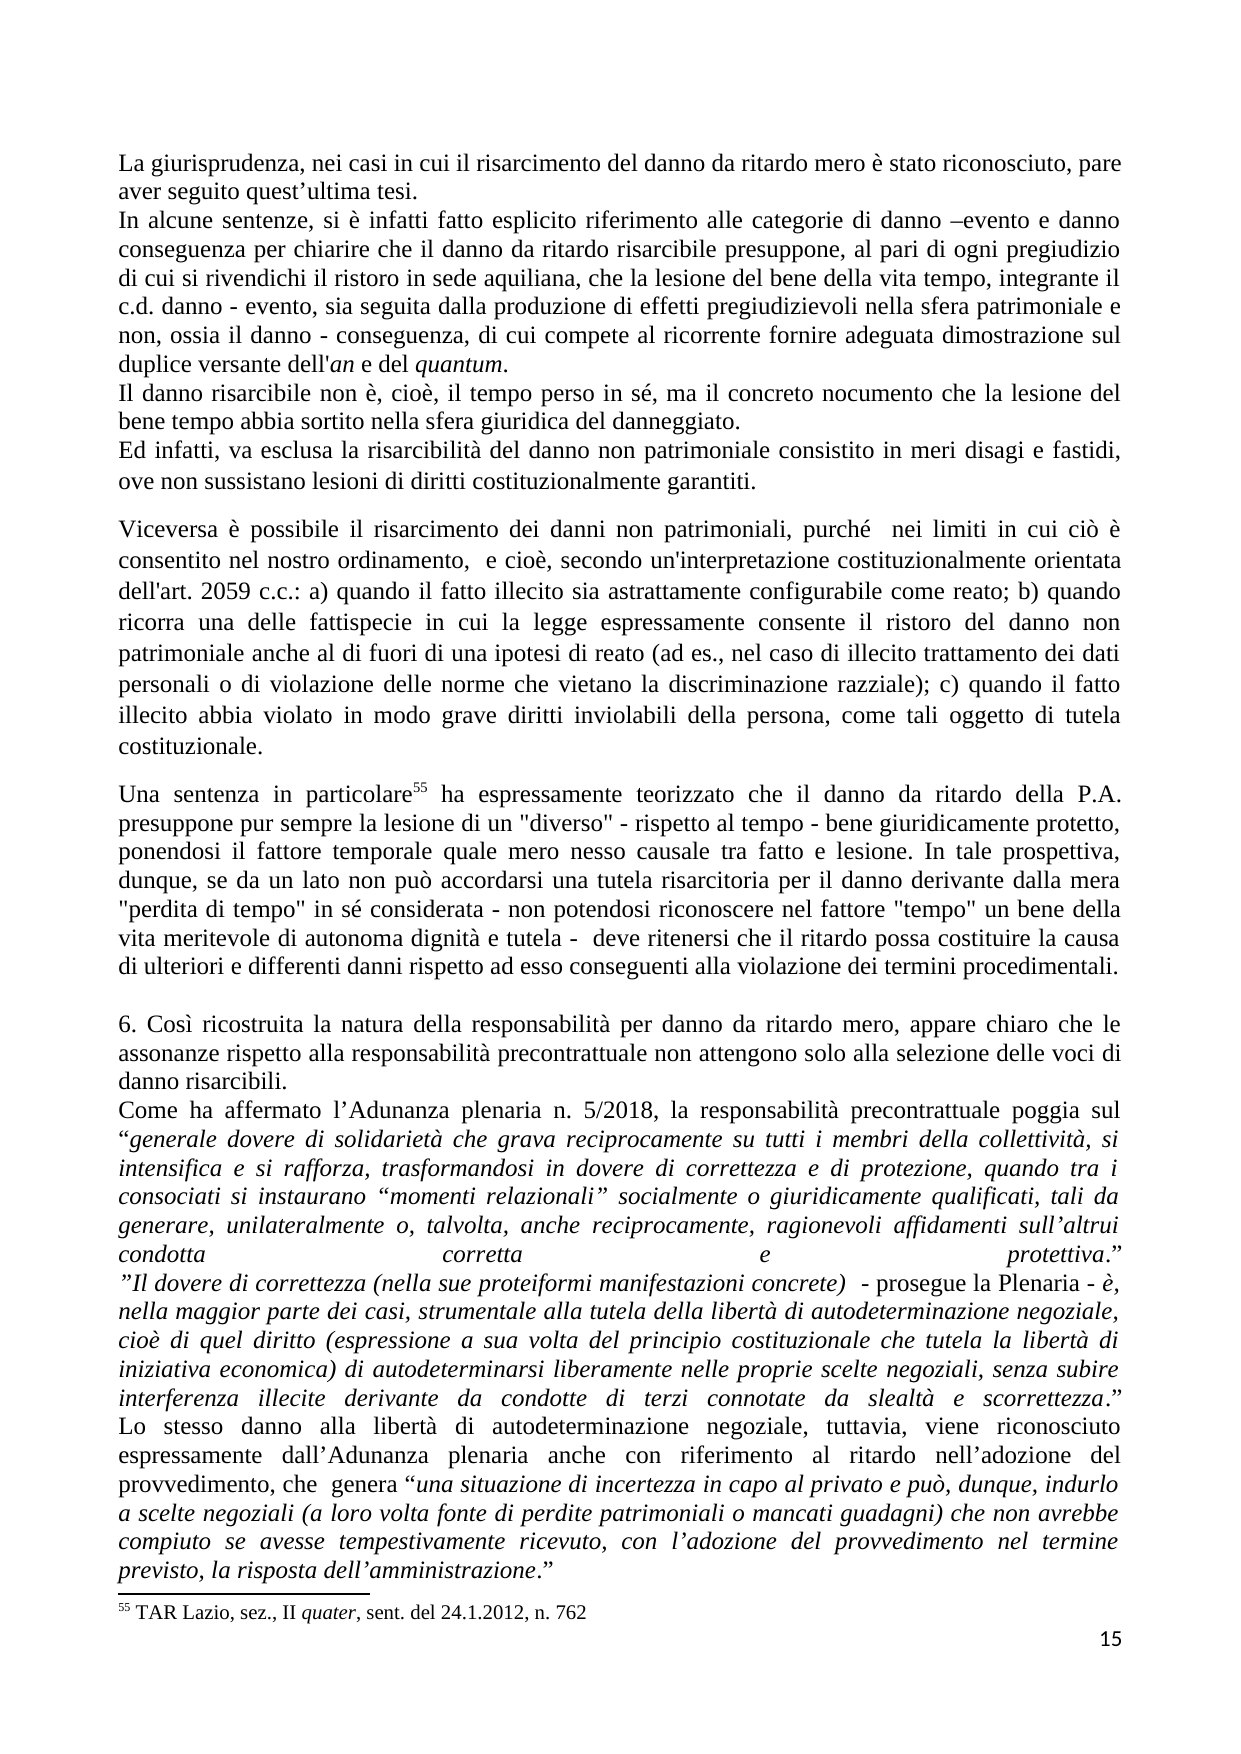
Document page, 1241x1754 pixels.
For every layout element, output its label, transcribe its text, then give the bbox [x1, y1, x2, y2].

text Viceversa è possibile il risarcimento dei danni non patrimoniali, purché nei limiti in cui ciò è consentito nel nostro ordinamento, e cioè, secondo un'interpretazione costituzionalmente orientata dell'art. 2059 c.c.: a) quando il fatto illecito sia astrattamente configurabile come reato; b) quando ricorra una delle fattispecie in cui la legge espressamente consente il ristoro del danno non patrimoniale anche al di fuori di una ipotesi di reato (ad es., nel caso di illecito trattamento dei dati personali o di violazione delle norme che vietano la discriminazione razziale); c) quando il fatto illecito abbia violato in modo grave diritti inviolabili della persona, come tali oggetto di tutela costituzionale. [118, 514, 1122, 760]
text Ed infatti, va esclusa la risarcibilità del danno non patrimoniale consistito in meri disagi e fastidi, ove non sussistano lesioni di diritti costituzionalmente garantiti. [118, 435, 1122, 495]
text 6. Così ricostruita la natura della responsabilità per danno da ritardo mero, appare chiaro che le assonanze rispetto alla responsabilità precontrattuale non attengono solo alla selezione delle voci di danno risarcibili. [118, 1009, 1122, 1095]
text Il danno risarcibile non è, cioè, il tempo perso in sé, ma il concreto nocumento che la lesione del bene tempo abbia sortito nella sfera giuridica del danneggiato. [118, 378, 1122, 435]
text La giurisprudenza, nei casi in cui il risarcimento del danno da ritardo mero è stato riconosciuto, pare aver seguito quest’ultima tesi. [118, 148, 1122, 205]
text Una sentenza in particolare ha espressamente teorizzato che il danno da ritardo della P.A. presuppone pur sempre la lesione di un "diverso" - rispetto al tempo - bene giuridicamente protetto, ponendosi il fattore temporale quale mero nesso causale tra fatto e lesione. In tale prospettiva, dunque, se da un lato non può accordarsi una tutela risarcitoria per il danno derivante dalla mera "perdita di tempo" in sé considerata - non potendosi riconoscere nel fattore "tempo" un bene della vita meritevole di autonoma dignità e tutela - deve ritenersi che il ritardo possa costituire la causa di ulteriori e differenti danni rispetto ad esso conseguenti alla violazione dei termini procedimentali. [118, 779, 1122, 980]
text In alcune sentenze, si è infatti fatto esplicito riferimento alle categorie di danno –evento e danno conseguenza per chiarire che il danno da ritardo risarcibile presuppone, al pari di ogni pregiudizio di cui si rivendichi il ristoro in sede aquiliana, che la lesione del bene della vita tempo, integrante il c.d. danno - evento, sia seguita dalla produzione di effetti pregiudizievoli nella sfera patrimoniale e non, ossia il danno - conseguenza, di cui compete al ricorrente fornire adeguata dimostrazione sul duplice versante dell'an e del quantum. [118, 205, 1122, 378]
text Come ha affermato l’Adunanza plenaria n. 5/2018, la responsabilità precontrattuale poggia sul “generale dovere di solidarietà che grava reciprocamente su tutti i membri della collettività, si intensifica e si rafforza, trasformandosi in dovere di correttezza e di protezione, quando tra i consociati si instaurano “momenti relazionali” socialmente o giuridicamente qualificati, tali da generare, unilateralmente o, talvolta, anche reciprocamente, ragionevoli affidamenti sull’altrui condotta corretta e protettiva.” ”Il dovere di correttezza (nella sue proteiformi manifestazioni concrete) - prosegue la Plenaria - è, nella maggior parte dei casi, strumentale alla tutela della libertà di autodeterminazione negoziale, cioè di quel diritto (espressione a sua volta del principio costituzionale che tutela la libertà di iniziativa economica) di autodeterminarsi liberamente nelle proprie scelte negoziali, senza subire interferenza illecite derivante da condotte di terzi connotate da slealtà e scorrettezza.” Lo stesso danno alla libertà di autodeterminazione negoziale, tuttavia, viene riconosciuto espressamente dall’Adunanza plenaria anche con riferimento al ritardo nell’adozione del provvedimento, che genera “una situazione di incertezza in capo al privato e può, dunque, indurlo a scelte negoziali (a loro volta fonte di perdite patrimoniali o mancati guadagni) che non avrebbe compiuto se avesse tempestivamente ricevuto, con l’adozione del provvedimento nel termine previsto, la risposta dell’amministrazione.” [118, 1095, 1122, 1584]
